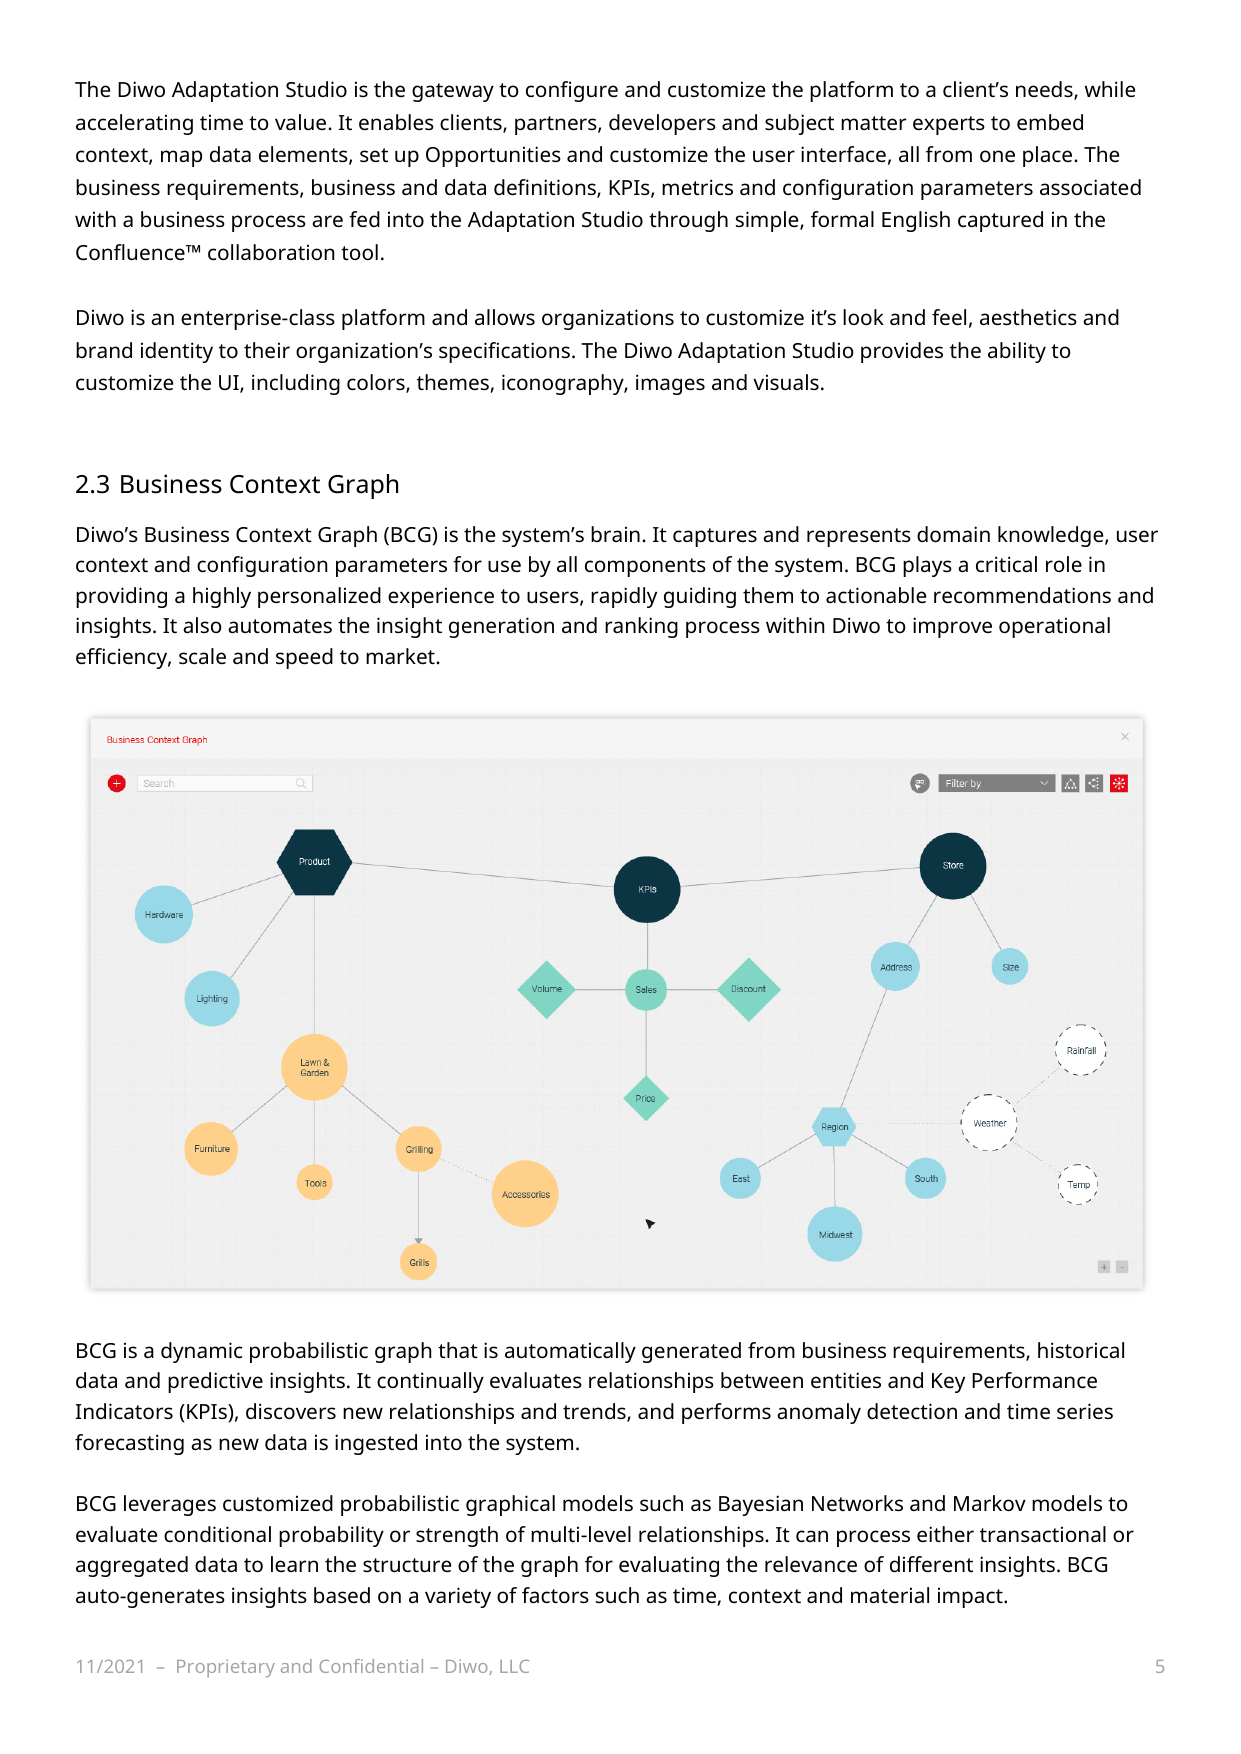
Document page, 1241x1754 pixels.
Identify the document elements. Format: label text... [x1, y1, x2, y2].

text BCG is a dynamic probabilistic graph that is automatically generated from business requirements, historical data and predictive insights. It continually evaluates relationships between entities and Key Performance Indicators (KPIs), discovers new relationships and trends, and performs anomaly detection and time series forecasting as new data is ingested into the system. [75, 1336, 1165, 1456]
text The Diwo Adaptation Studio is the gateway to configure and customize the platform to a client’s needs, while accelerating time to value. It enables clients, partners, developers and subject matter experts to embed context, map data elements, set up Opportunities and customize the user interface, all from one place. The business requirements, business and data definitions, KPIs, metrics and configuration parameters associated with a business process are fed into the Adaptation Studio through simple, formal English captured in the Confluence™ collaboration tool. [75, 75, 1165, 266]
text Diwo is an enterprise-class platform and allows organizations to customize it’s look and feel, aesthetics and brand identity to their organization’s specifications. The Diwo Adaptation Studio provides the ability to customize the UI, including colors, themes, iconography, images and visuals. [75, 303, 1165, 397]
text Diwo’s Business Context Graph (BCG) is the system’s brain. It captures and represents domain knowledge, user context and configuration parameters for use by all components of the system. BCG plays a critical role in providing a highly personalized experience to users, rapidly guiding them to actionable recommendations and insights. It also automates the insight generation and ranking process within Diwo to improve operational efficiency, scale and speed to market. [75, 520, 1165, 671]
list Business Context Graph [75, 466, 1165, 500]
text BCG leverages customized probabilistic graphical models such as Bayesian Networks and Markov models to evaluate conditional probability or strength of multi-level relationships. It can process either transactional or aggregated data to learn the structure of the graph for evaluating the relevance of different insights. BCG auto-generates insights based on a variety of factors such as time, context and material impact. [75, 1489, 1165, 1609]
picture [75, 703, 1157, 1304]
